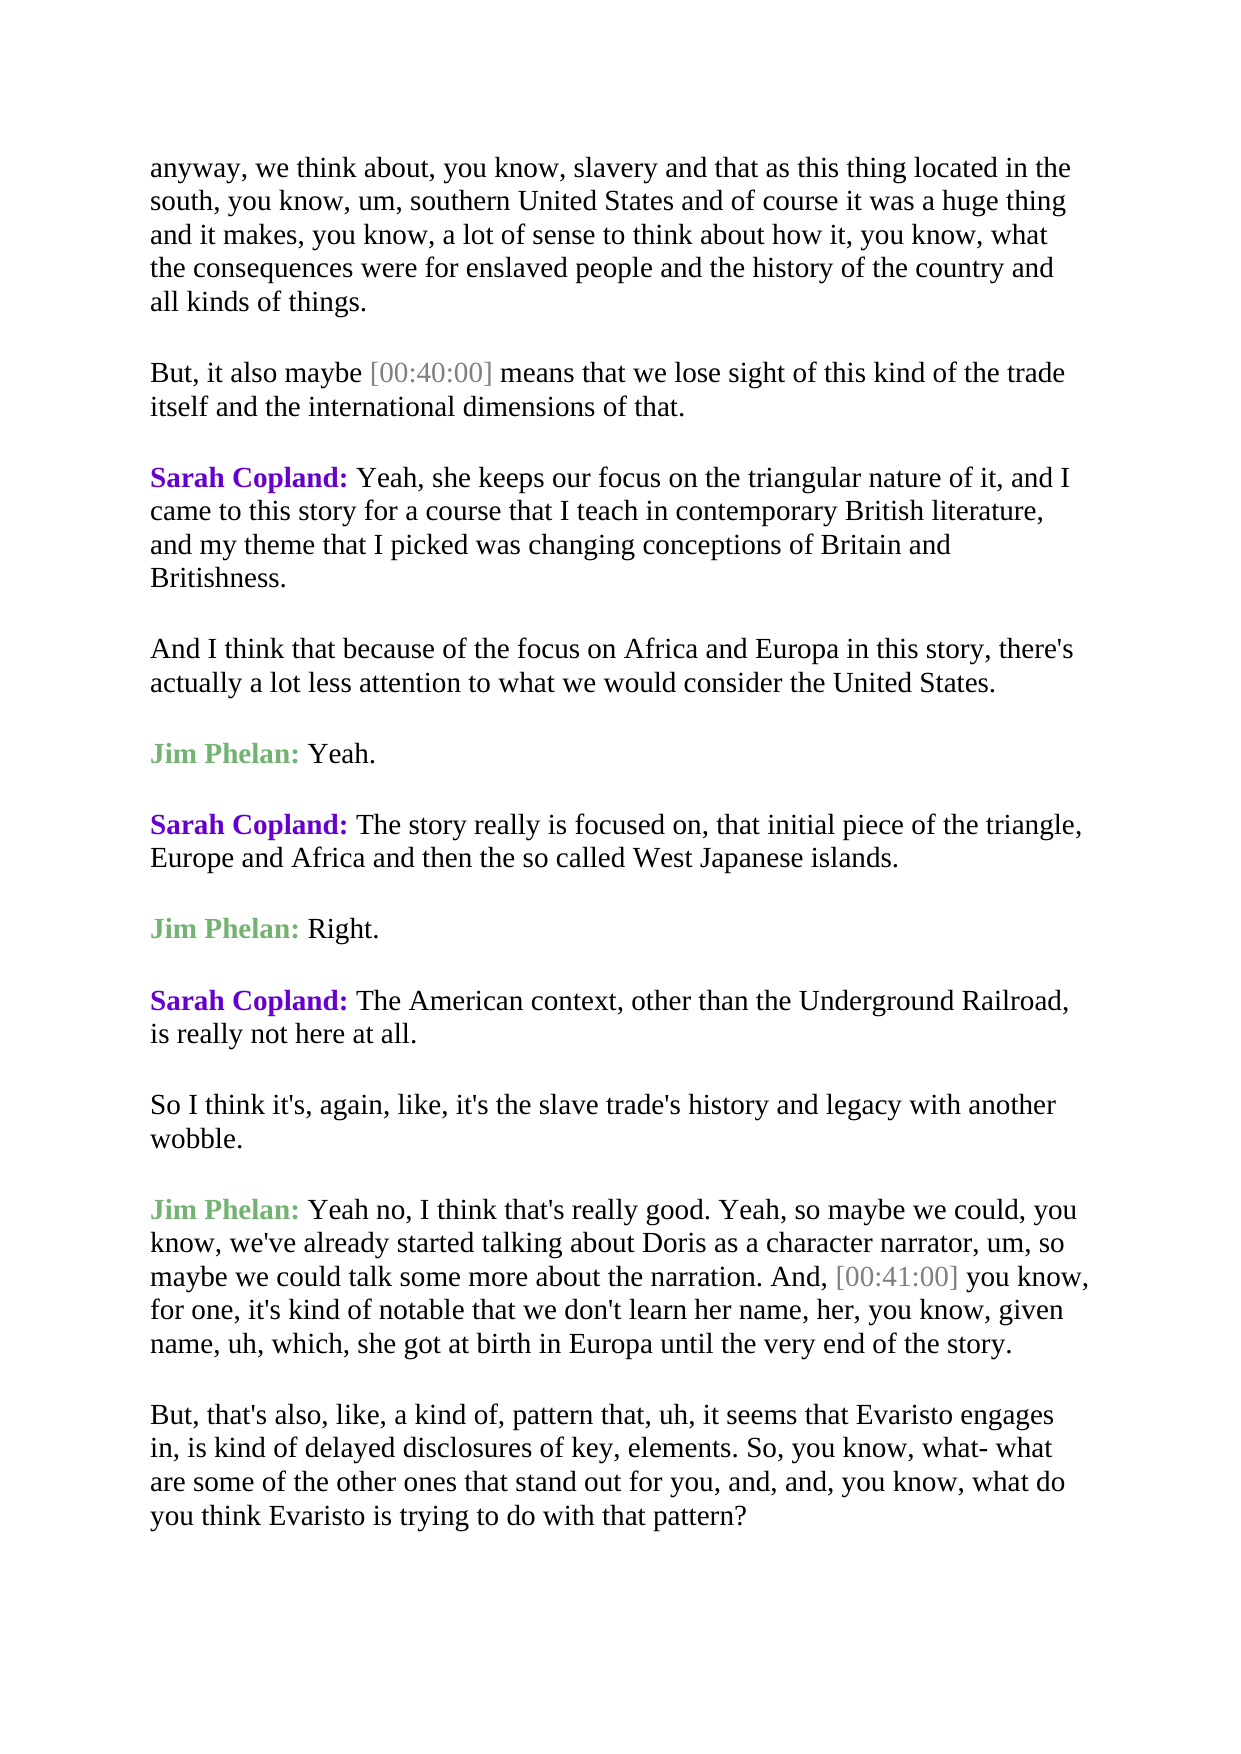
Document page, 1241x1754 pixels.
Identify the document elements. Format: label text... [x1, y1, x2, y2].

text Jim Phelan: Yeah. [150, 736, 1090, 769]
text Sarah Copland: The American context, other than the Underground Railroad, is really not here at all. [150, 983, 1090, 1050]
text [150, 150, 1090, 318]
text Jim Phelan: Yeah no, I think that's really good. Yeah, so maybe we could, you know, we've already started talking about Doris as a character narrator, um, so maybe we could talk some more about the narration. And, [00:41:00] you know, for one, it's kind of notable that we don't learn her name, her, you know, given name, uh, which, she got at birth in Europa until the very end of the story. [150, 1192, 1090, 1359]
text And I think that because of the focus on Africa and Europa in this story, there's actually a lot less attention to what we would consider the United States. [150, 631, 1090, 698]
text But, that's also, like, a kind of, pattern that, uh, it seems that Evaristo engages in, is kind of delayed disclosures of key, elements. So, you know, what- what are some of the other ones that stand out for you, and, and, you know, what do you think Evaristo is trying to do with that pattern? [150, 1397, 1090, 1531]
text Sarah Copland: The story really is focused on, that initial piece of the triangle, Europe and Africa and then the so called West Japanese islands. [150, 807, 1090, 874]
text But, it also maybe [00:40:00] means that we lose sight of this kind of the trade itself and the international dimensions of that. [150, 355, 1090, 422]
text Jim Phelan: Right. [150, 912, 1090, 945]
text Sarah Copland: Yeah, she keeps our focus on the triangular nature of it, and I came to this story for a course that I teach in contemporary British literature, and my theme that I picked was changing conceptions of Britain and Britishness. [150, 460, 1090, 594]
text So I think it's, again, like, it's the slave trade's history and legacy with another wobble. [150, 1087, 1090, 1154]
